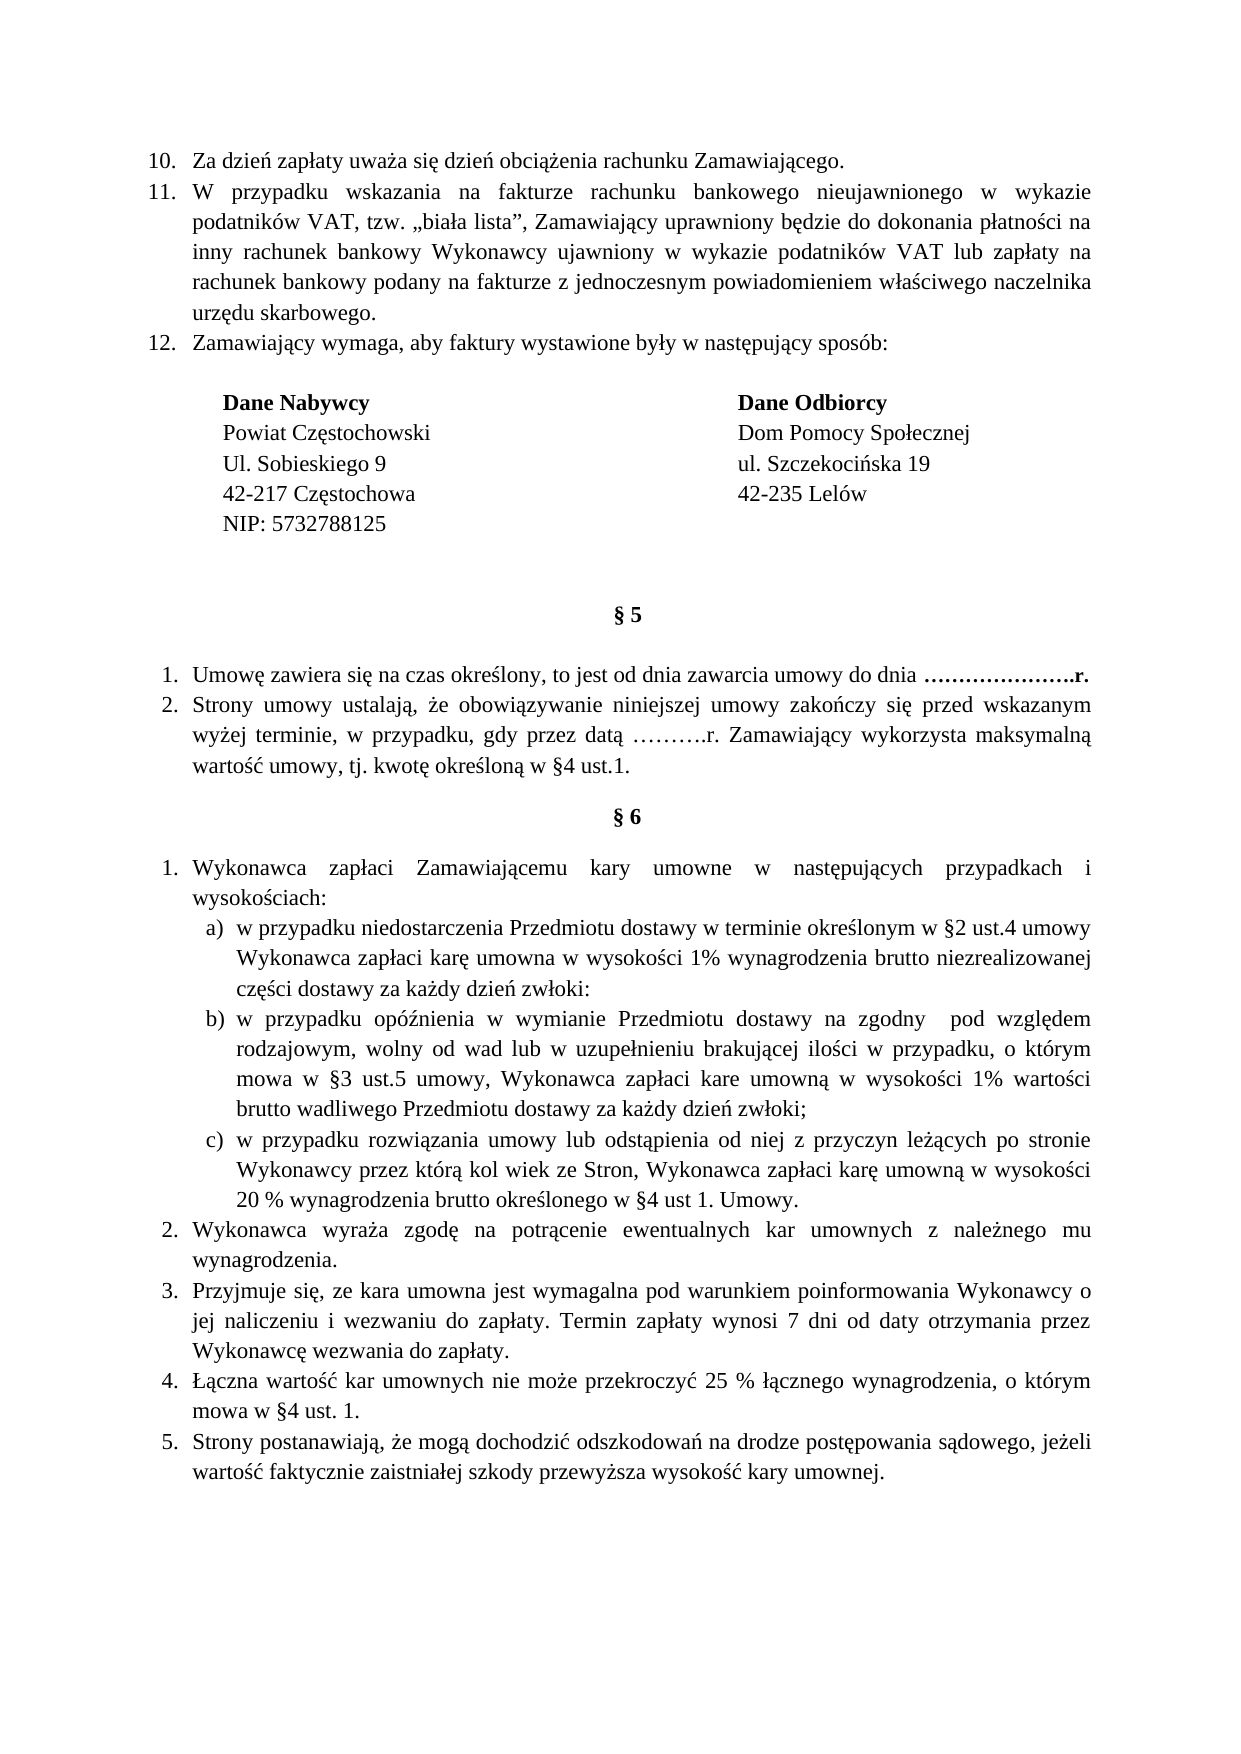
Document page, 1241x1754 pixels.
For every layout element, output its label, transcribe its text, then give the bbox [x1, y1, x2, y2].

list Ul. Sobieskiego 9 ul. Szczekocińska 19 [223, 450, 1093, 476]
list w przypadku niedostarczenia Przedmiotu dostawy w terminie określonym w §2 ust.4 umowy Wykonawca zapłaci karę umowna w wysokości 1% wynagrodzenia brutto niezrealizowanej części dostawy za każdy dzień zwłoki: [206, 914, 1093, 1001]
list Zamawiający wymaga, aby faktury wystawione były w następujący sposób: [148, 329, 1093, 355]
list Strony umowy ustalają, że obowiązywanie niniejszej umowy zakończy się przed wskazanym wyżej terminie, w przypadku, gdy przez datą ……….r. Zamawiający wykorzysta maksymalną wartość umowy, tj. kwotę określoną w §4 ust.1. [161, 691, 1093, 778]
list w przypadku rozwiązania umowy lub odstąpienia od niej z przyczyn leżących po stronie Wykonawcy przez którą kol wiek ze Stron, Wykonawca zapłaci karę umowną w wysokości 20 % wynagrodzenia brutto określonego w §4 ust 1. Umowy. [206, 1126, 1093, 1212]
list Wykonawca zapłaci Zamawiającemu kary umowne w następujących przypadkach i wysokościach: [161, 854, 1093, 910]
list Strony postanawiają, że mogą dochodzić odszkodowań na drodze postępowania sądowego, jeżeli wartość faktycznie zaistniałej szkody przewyższa wysokość kary umownej. [161, 1428, 1093, 1484]
list Umowę zawiera się na czas określony, to jest od dnia zawarcia umowy do dnia ………………….r. [161, 661, 1093, 687]
text § 6 [161, 803, 1093, 829]
list W przypadku wskazania na fakturze rachunku bankowego nieujawnionego w wykazie podatników VAT, tzw. „biała lista”, Zamawiający uprawniony będzie do dokonania płatności na inny rachunek bankowy Wykonawcy ujawniony w wykazie podatników VAT lub zapłaty na rachunek bankowy podany na fakturze z jednoczesnym powiadomieniem właściwego naczelnika urzędu skarbowego. [148, 178, 1093, 325]
list Za dzień zapłaty uważa się dzień obciążenia rachunku Zamawiającego. [148, 148, 1093, 174]
list Łączna wartość kar umownych nie może przekroczyć 25 % łącznego wynagrodzenia, o którym mowa w §4 ust. 1. [161, 1367, 1093, 1424]
list w przypadku opóźnienia w wymianie Przedmiotu dostawy na zgodny pod względem rodzajowym, wolny od wad lub w uzupełnieniu brakującej ilości w przypadku, o którym mowa w §3 ust.5 umowy, Wykonawca zapłaci kare umowną w wysokości 1% wartości brutto wadliwego Przedmiotu dostawy za każdy dzień zwłoki; [206, 1005, 1093, 1122]
list Przyjmuje się, ze kara umowna jest wymagalna pod warunkiem poinformowania Wykonawcy o jej naliczeniu i wezwaniu do zapłaty. Termin zapłaty wynosi 7 dni od daty otrzymania przez Wykonawcę wezwania do zapłaty. [161, 1277, 1093, 1363]
list Wykonawca wyraża zgodę na potrącenie ewentualnych kar umownych z należnego mu wynagrodzenia. [161, 1216, 1093, 1273]
list NIP: 5732788125 [223, 510, 1093, 536]
list 42-217 Częstochowa 42-235 Lelów [223, 480, 1093, 506]
list § 5 [162, 601, 1093, 627]
list Dane Nabywcy Dane Odbiorcy [223, 389, 1093, 416]
list Powiat Częstochowski Dom Pomocy Społecznej [223, 419, 1093, 446]
